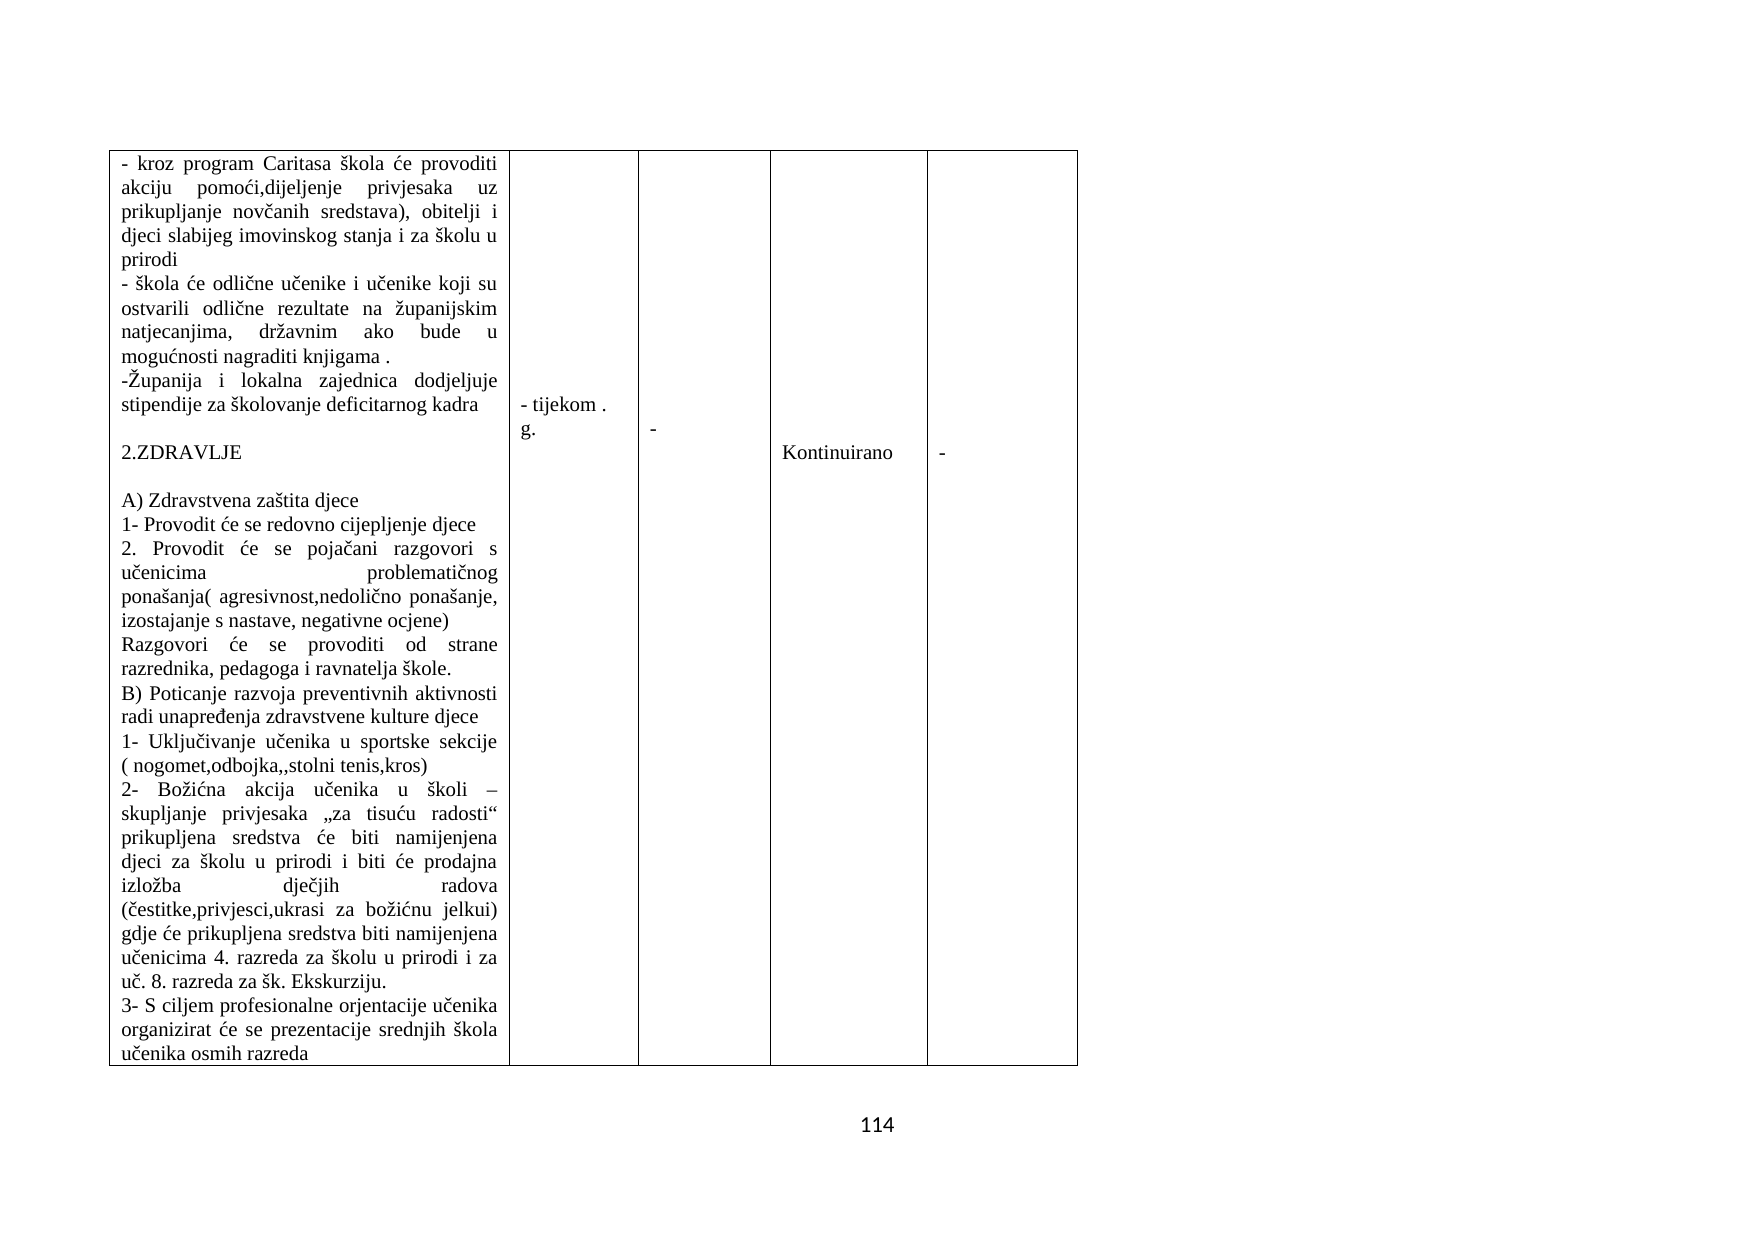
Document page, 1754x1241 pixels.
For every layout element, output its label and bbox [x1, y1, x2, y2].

table_cell [771, 151, 927, 1065]
table_cell [110, 151, 509, 1065]
table_cell [510, 151, 638, 1065]
table_cell [928, 151, 1077, 1065]
table_cell [639, 151, 770, 1065]
